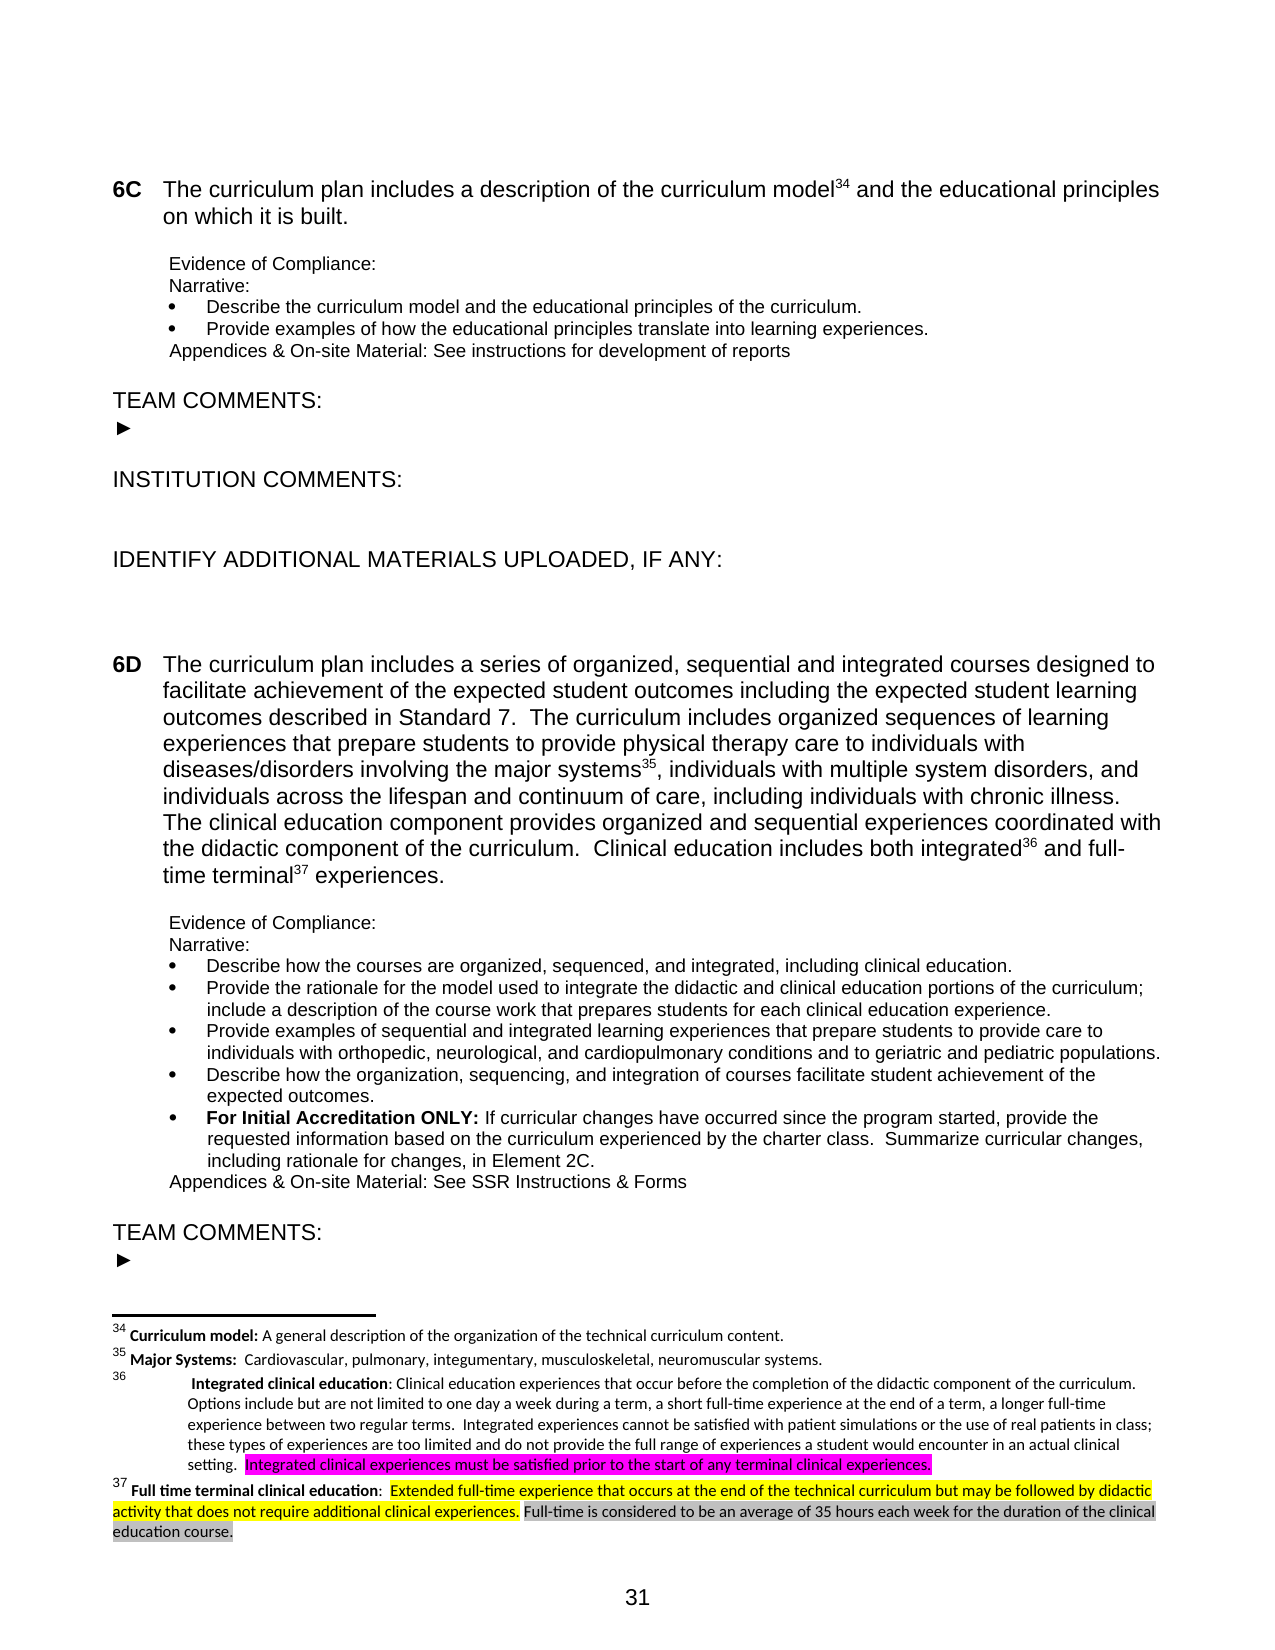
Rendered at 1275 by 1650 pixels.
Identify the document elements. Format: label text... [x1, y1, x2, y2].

list Provide examples of how the educational principles translate into learning experiences. [169, 318, 1162, 339]
text Identify Additional Materials UPLOADED, if any: [112, 546, 1162, 572]
text Appendices & On-site Material: See instructions for development of reports [169, 339, 1162, 361]
list For Initial Accreditation ONLY: If curricular changes have occurred since the program started, provide the requested information based on the curriculum experienced by the charter class. Summarize curricular changes, including rationale for changes, in Element 2C. [169, 1107, 1162, 1171]
text Narrative: [169, 934, 1162, 955]
list Provide the rationale for the model used to integrate the didactic and clinical education portions of the curriculum; include a description of the course work that prepares students for each clinical education experience. [169, 977, 1162, 1020]
text ► [112, 414, 1162, 440]
text Evidence of Compliance: [169, 253, 1162, 274]
text TEAM COMMENTS: [112, 1219, 1162, 1246]
text Narrative: [169, 274, 1162, 296]
list Provide examples of sequential and integrated learning experiences that prepare students to provide care to individuals with orthopedic, neurological, and cardiopulmonary conditions and to geriatric and pediatric populations. [169, 1020, 1162, 1063]
list Describe how the courses are organized, sequenced, and integrated, including clinical education. [169, 955, 1162, 977]
text 6C The curriculum plan includes a description of the curriculum model and the educational principles on which it is built. [112, 176, 1164, 229]
text Evidence of Compliance: [169, 912, 1162, 934]
list Describe how the organization, sequencing, and integration of courses facilitate student achievement of the expected outcomes. [169, 1063, 1162, 1107]
text 6D The curriculum plan includes a series of organized, sequential and integrated courses designed to facilitate achievement of the expected student outcomes including the expected student learning outcomes described in Standard 7. The curriculum includes organized sequences of learning experiences that prepare students to provide physical therapy care to individuals with diseases/disorders involving the major systems, individuals with multiple system disorders, and individuals across the lifespan and continuum of care, including individuals with chronic illness. The clinical education component provides organized and sequential experiences coordinated with the didactic component of the curriculum. Clinical education includes both integrated and full-time terminal experiences. [112, 651, 1164, 888]
text TEAM COMMENTS: [112, 387, 1162, 414]
list Describe the curriculum model and the educational principles of the curriculum. [169, 296, 1162, 318]
text ► [112, 1246, 1162, 1272]
text INSTITUTION COMMENTS: [112, 466, 1162, 493]
text Appendices & On-site Material: See SSR Instructions & Forms [169, 1171, 1162, 1193]
